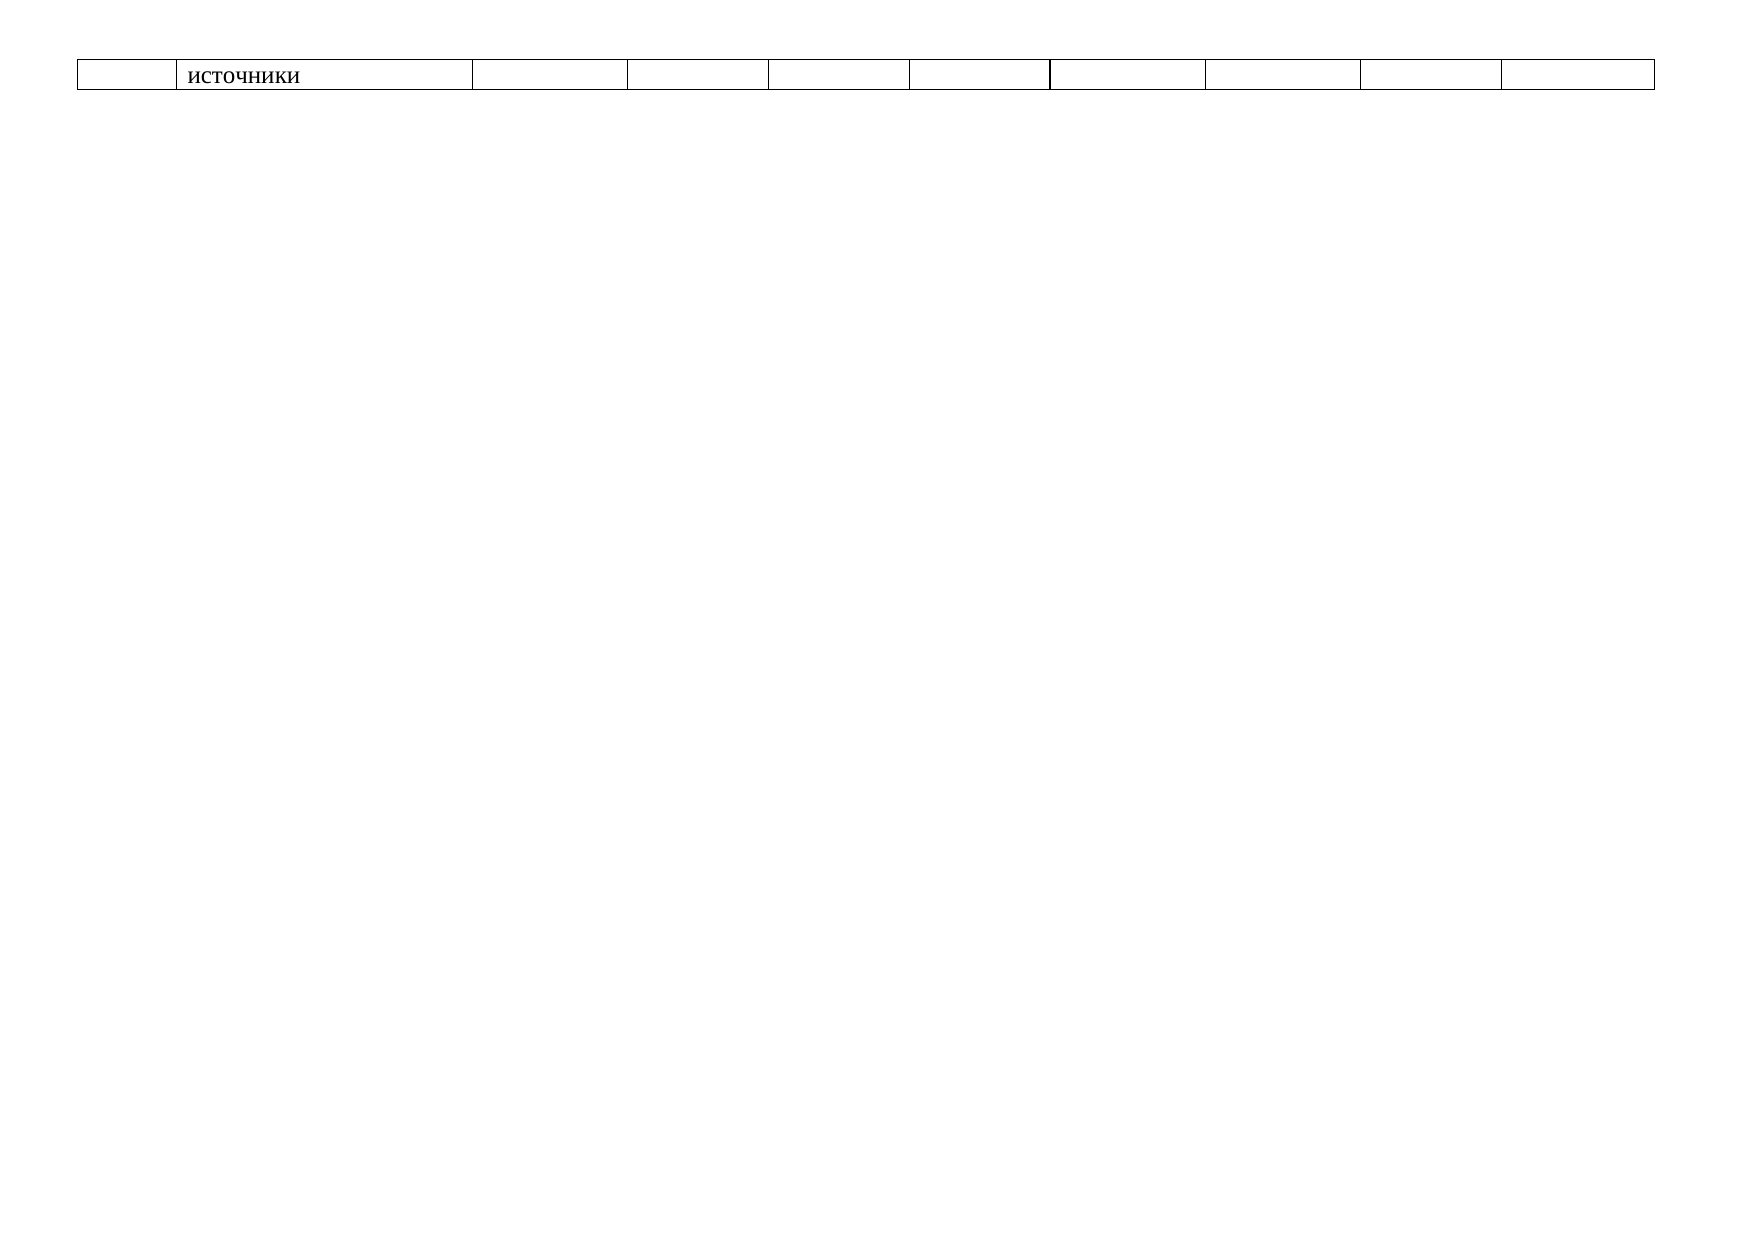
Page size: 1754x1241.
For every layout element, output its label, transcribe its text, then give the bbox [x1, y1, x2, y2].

table_cell [628, 60, 768, 89]
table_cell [177, 60, 472, 89]
table_cell [473, 60, 627, 89]
table_cell [910, 60, 1049, 89]
table_cell [1206, 60, 1360, 89]
table_cell [1051, 60, 1205, 89]
table_cell 40 [78, 60, 176, 89]
table_cell [1361, 60, 1501, 89]
table_cell [769, 60, 909, 89]
table_cell [1502, 60, 1654, 89]
